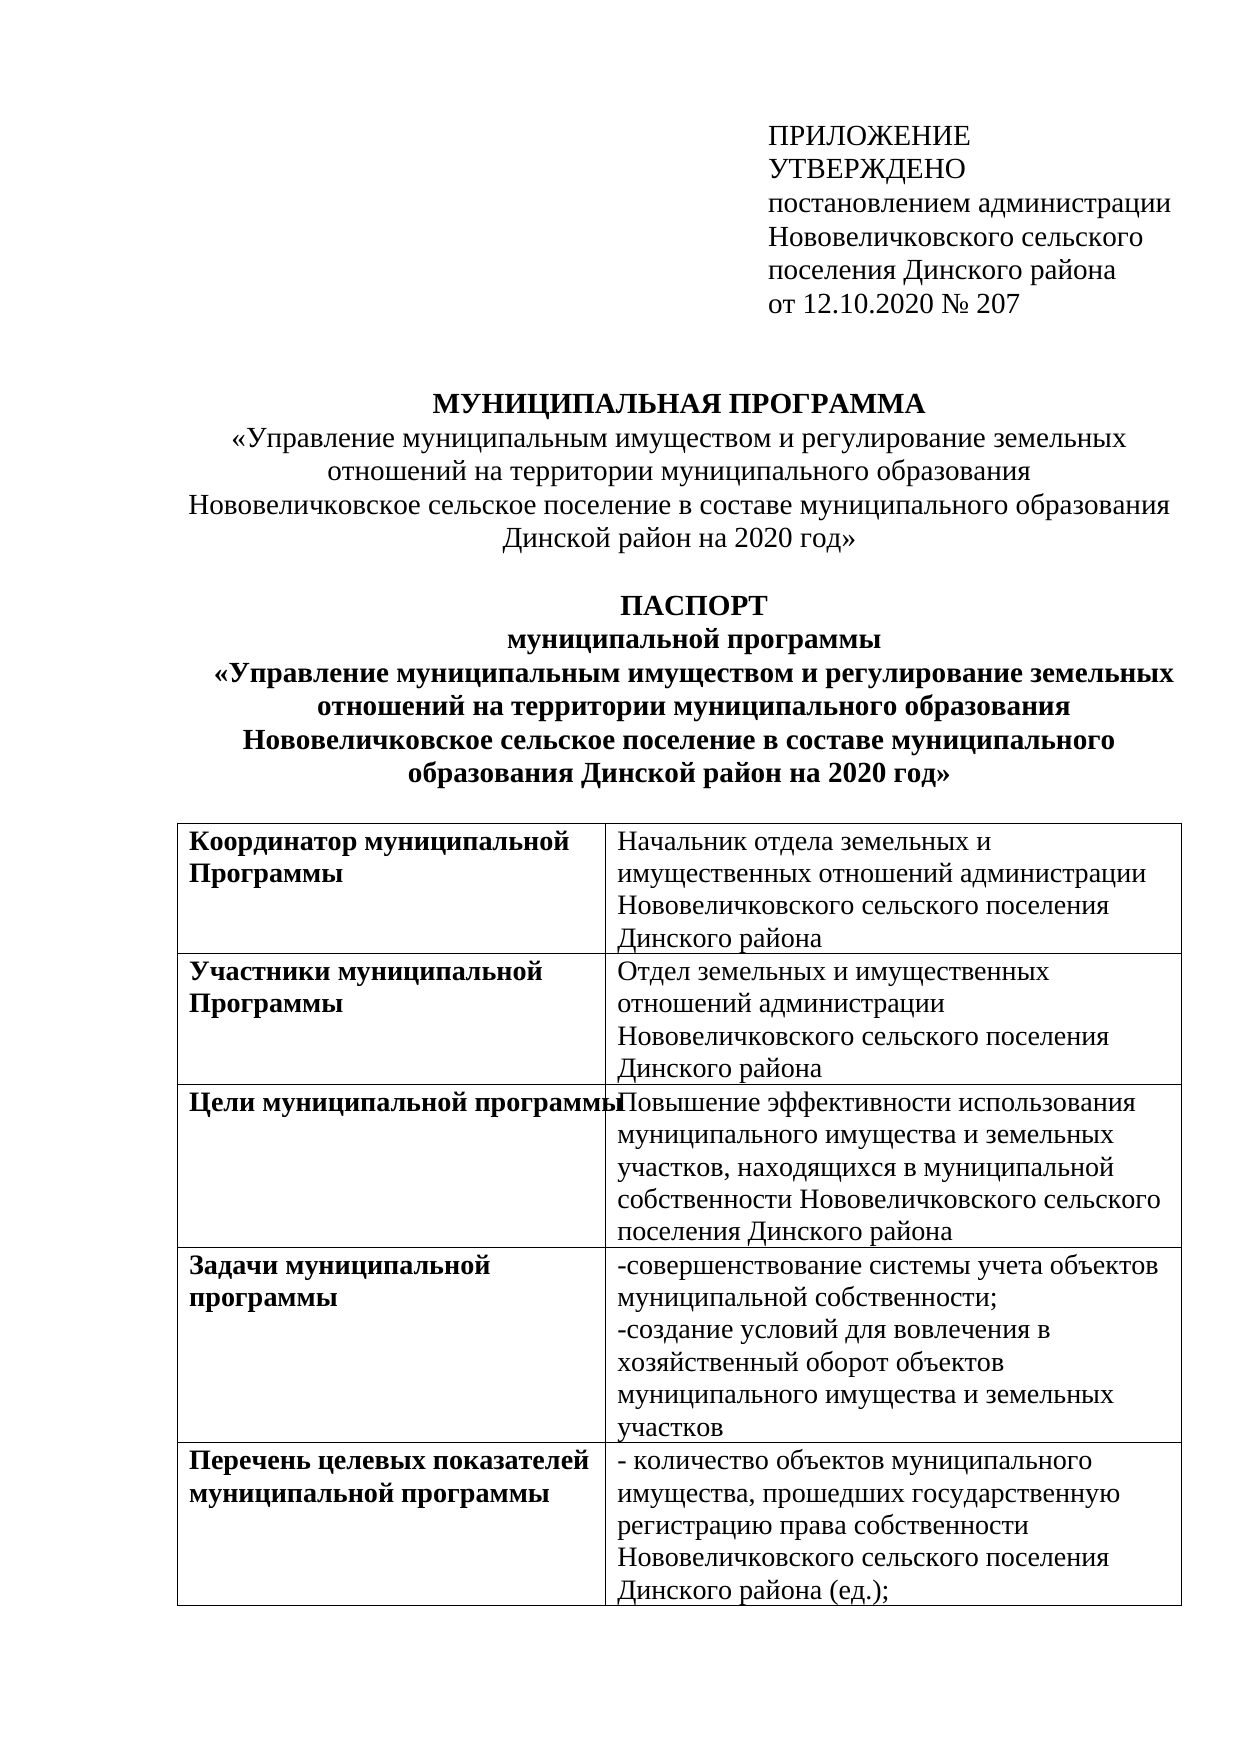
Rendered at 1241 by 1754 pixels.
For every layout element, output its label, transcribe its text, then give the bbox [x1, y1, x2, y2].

table_cell -совершенствование системы учета объектов муниципальной собственности; -создание условий для вовлечения в хозяйственный оборот объектов муниципального имущества и земельных участков [606, 1248, 1181, 1442]
text УТВЕРЖДЕНО [177, 152, 1181, 185]
text Нововеличковское сельское поселение в составе муниципального образования Динской район на 2020 год» [177, 487, 1181, 554]
text постановлением администрации [177, 185, 1181, 219]
text МУНИЦИПАЛЬНАЯ ПРОГРАММА [177, 386, 1181, 420]
text Нововеличковского сельского [177, 219, 1181, 252]
table_cell Цели муниципальной программы [178, 1085, 605, 1247]
table_header Начальник отдела земельных и имущественных отношений администрации Нововеличковского сельского поселения Динского района [606, 824, 1181, 953]
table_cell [178, 1443, 605, 1605]
table_cell Участники муниципальной Программы [178, 954, 605, 1084]
text Нововеличковское сельское поселение в составе муниципального образования Динской район на 2020 год» [177, 722, 1181, 789]
text от 12.10.2020 № 207 [177, 286, 1181, 319]
text «Управление муниципальным имуществом и регулирование земельных отношений на территории муниципального образования [177, 420, 1181, 487]
table_header Координатор муниципальной Программы [178, 824, 605, 953]
table_cell Задачи муниципальной программы [178, 1248, 605, 1442]
table_cell Отдел земельных и имущественных отношений администрации Нововеличковского сельского поселения Динского района [606, 954, 1181, 1084]
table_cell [606, 1443, 1181, 1605]
text ПАСПОРТ [177, 588, 1211, 621]
text муниципальной программы [177, 621, 1211, 655]
text поселения Динского района [177, 252, 1181, 286]
text «Управление муниципальным имуществом и регулирование земельных отношений на территории муниципального образования [177, 655, 1211, 722]
text ПРИЛОЖЕНИЕ [177, 118, 1181, 152]
table_cell Повышение эффективности использования муниципального имущества и земельных участков, находящихся в муниципальной собственности Нововеличковского сельского поселения Динского района [606, 1085, 1181, 1247]
